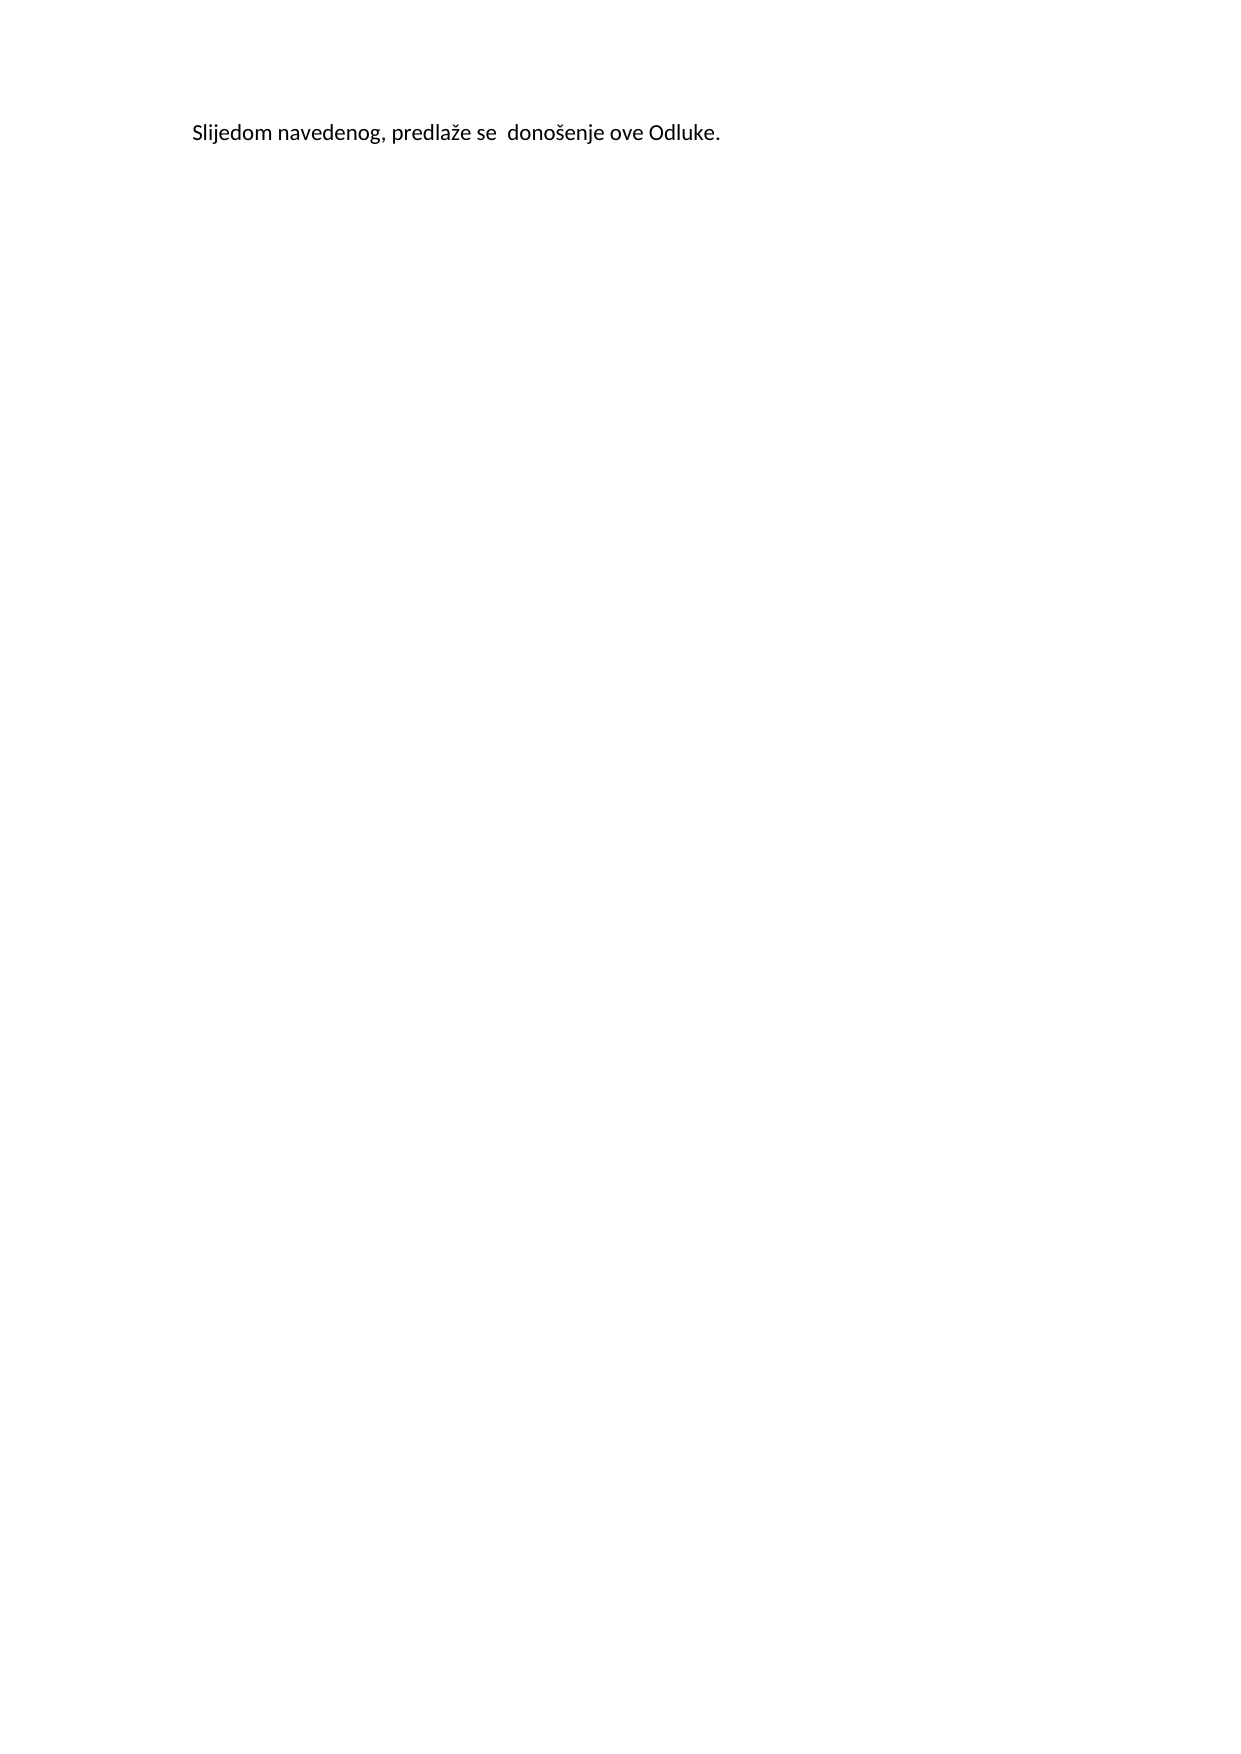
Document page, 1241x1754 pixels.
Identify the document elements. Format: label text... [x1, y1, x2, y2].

text Slijedom navedenog, predlaže se donošenje ove Odluke. [118, 118, 1122, 146]
